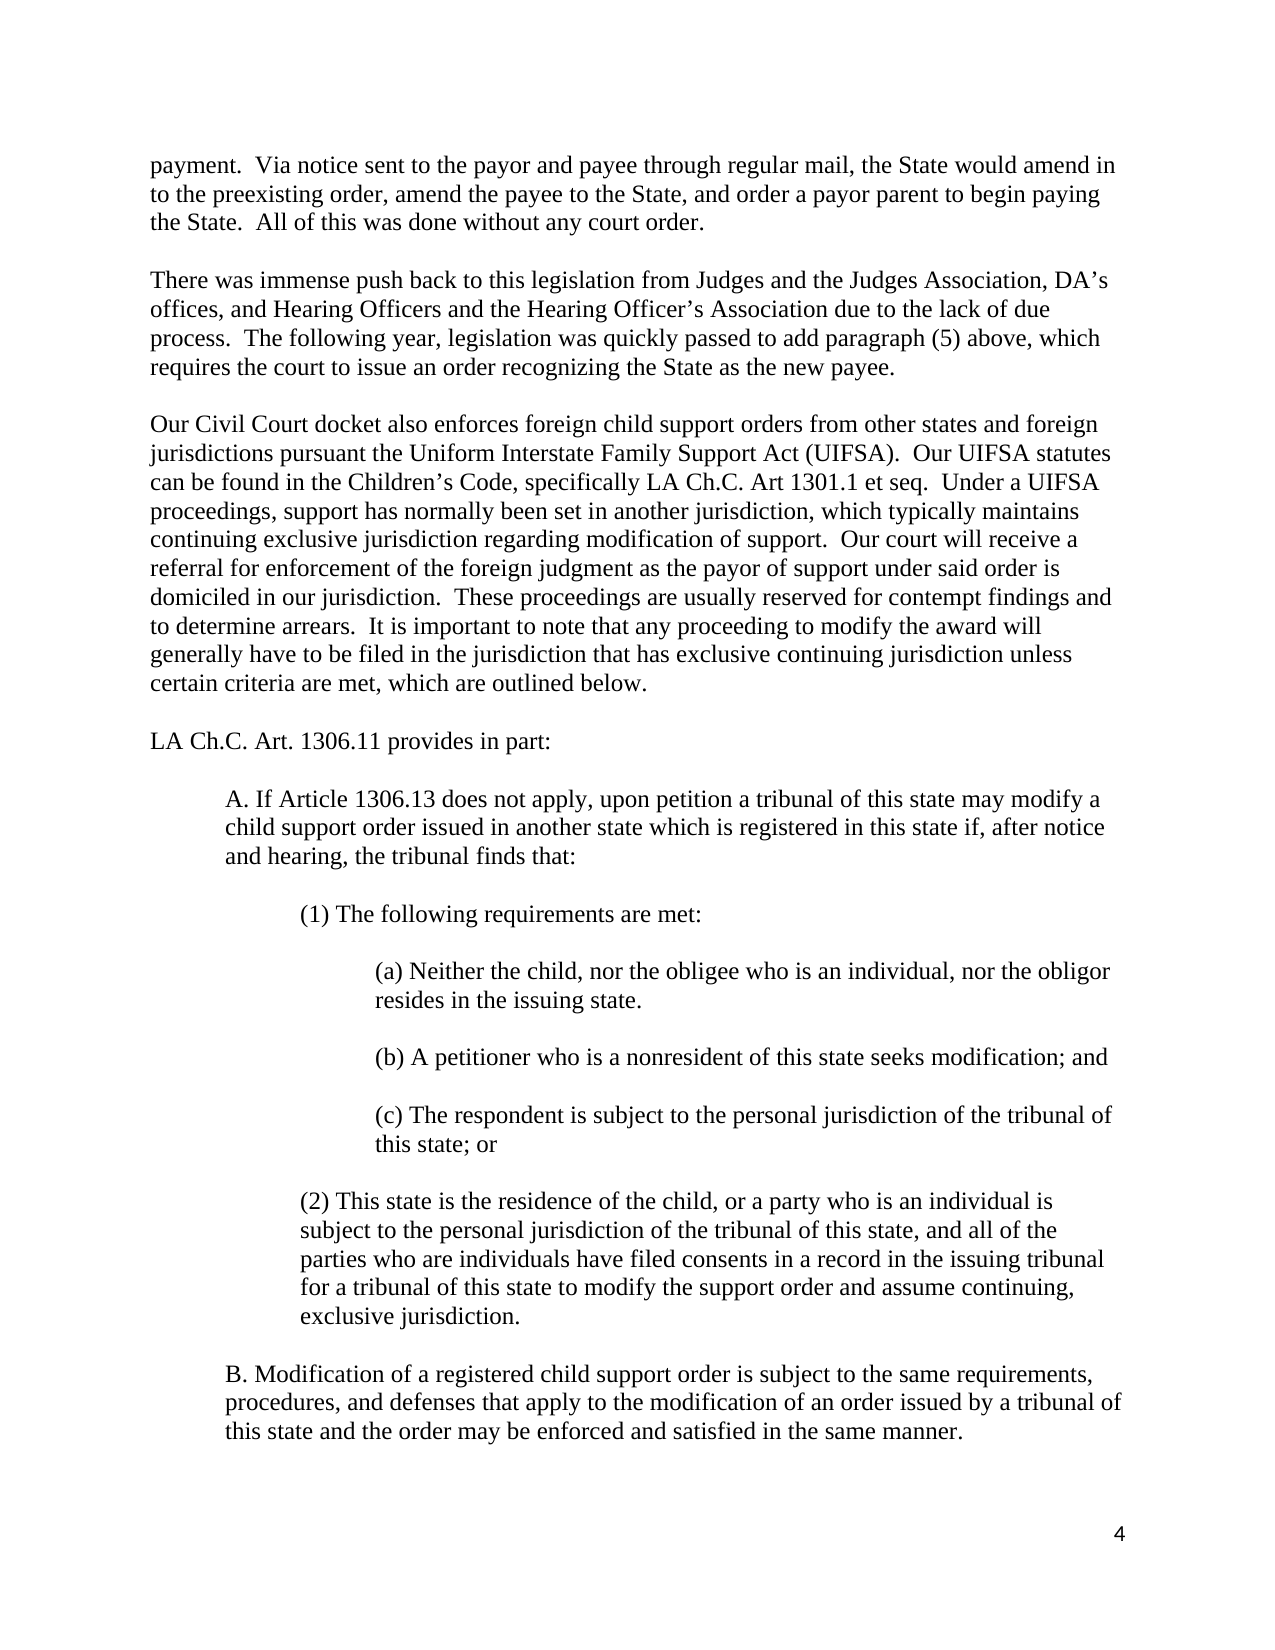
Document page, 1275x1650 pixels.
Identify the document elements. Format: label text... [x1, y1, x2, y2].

text (b) A petitioner who is a nonresident of this state seeks modification; and [375, 1042, 1125, 1071]
text There was immense push back to this legislation from Judges and the Judges Association, DA’s offices, and Hearing Officers and the Hearing Officer’s Association due to the lack of due process. The following year, legislation was quickly passed to add paragraph (5) above, which requires the court to issue an order recognizing the State as the new payee. [150, 265, 1125, 380]
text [150, 150, 1125, 236]
text A. If Article 1306.13 does not apply, upon petition a tribunal of this state may modify a child support order issued in another state which is registered in this state if, after notice and hearing, the tribunal finds that: [225, 784, 1125, 870]
text (c) The respondent is subject to the personal jurisdiction of the tribunal of this state; or [375, 1100, 1125, 1157]
text Our Civil Court docket also enforces foreign child support orders from other states and foreign jurisdictions pursuant the Uniform Interstate Family Support Act (UIFSA). Our UIFSA statutes can be found in the Children’s Code, specifically LA Ch.C. Art 1301.1 et seq. Under a UIFSA proceedings, support has normally been set in another jurisdiction, which typically maintains continuing exclusive jurisdiction regarding modification of support. Our court will receive a referral for enforcement of the foreign judgment as the payor of support under said order is domiciled in our jurisdiction. These proceedings are usually reserved for contempt findings and to determine arrears. It is important to note that any proceeding to modify the award will generally have to be filed in the jurisdiction that has exclusive continuing jurisdiction unless certain criteria are met, which are outlined below. [150, 409, 1125, 697]
text LA Ch.C. Art. 1306.11 provides in part: [150, 726, 1125, 755]
text (a) Neither the child, nor the obligee who is an individual, nor the obligor resides in the issuing state. [375, 956, 1125, 1014]
text B. Modification of a registered child support order is subject to the same requirements, procedures, and defenses that apply to the modification of an order issued by a tribunal of this state and the order may be enforced and satisfied in the same manner. [225, 1359, 1125, 1445]
text (1) The following requirements are met: [300, 899, 1125, 927]
text (2) This state is the residence of the child, or a party who is an individual is subject to the personal jurisdiction of the tribunal of this state, and all of the parties who are individuals have filed consents in a record in the issuing tribunal for a tribunal of this state to modify the support order and assume continuing, exclusive jurisdiction. [300, 1186, 1125, 1330]
